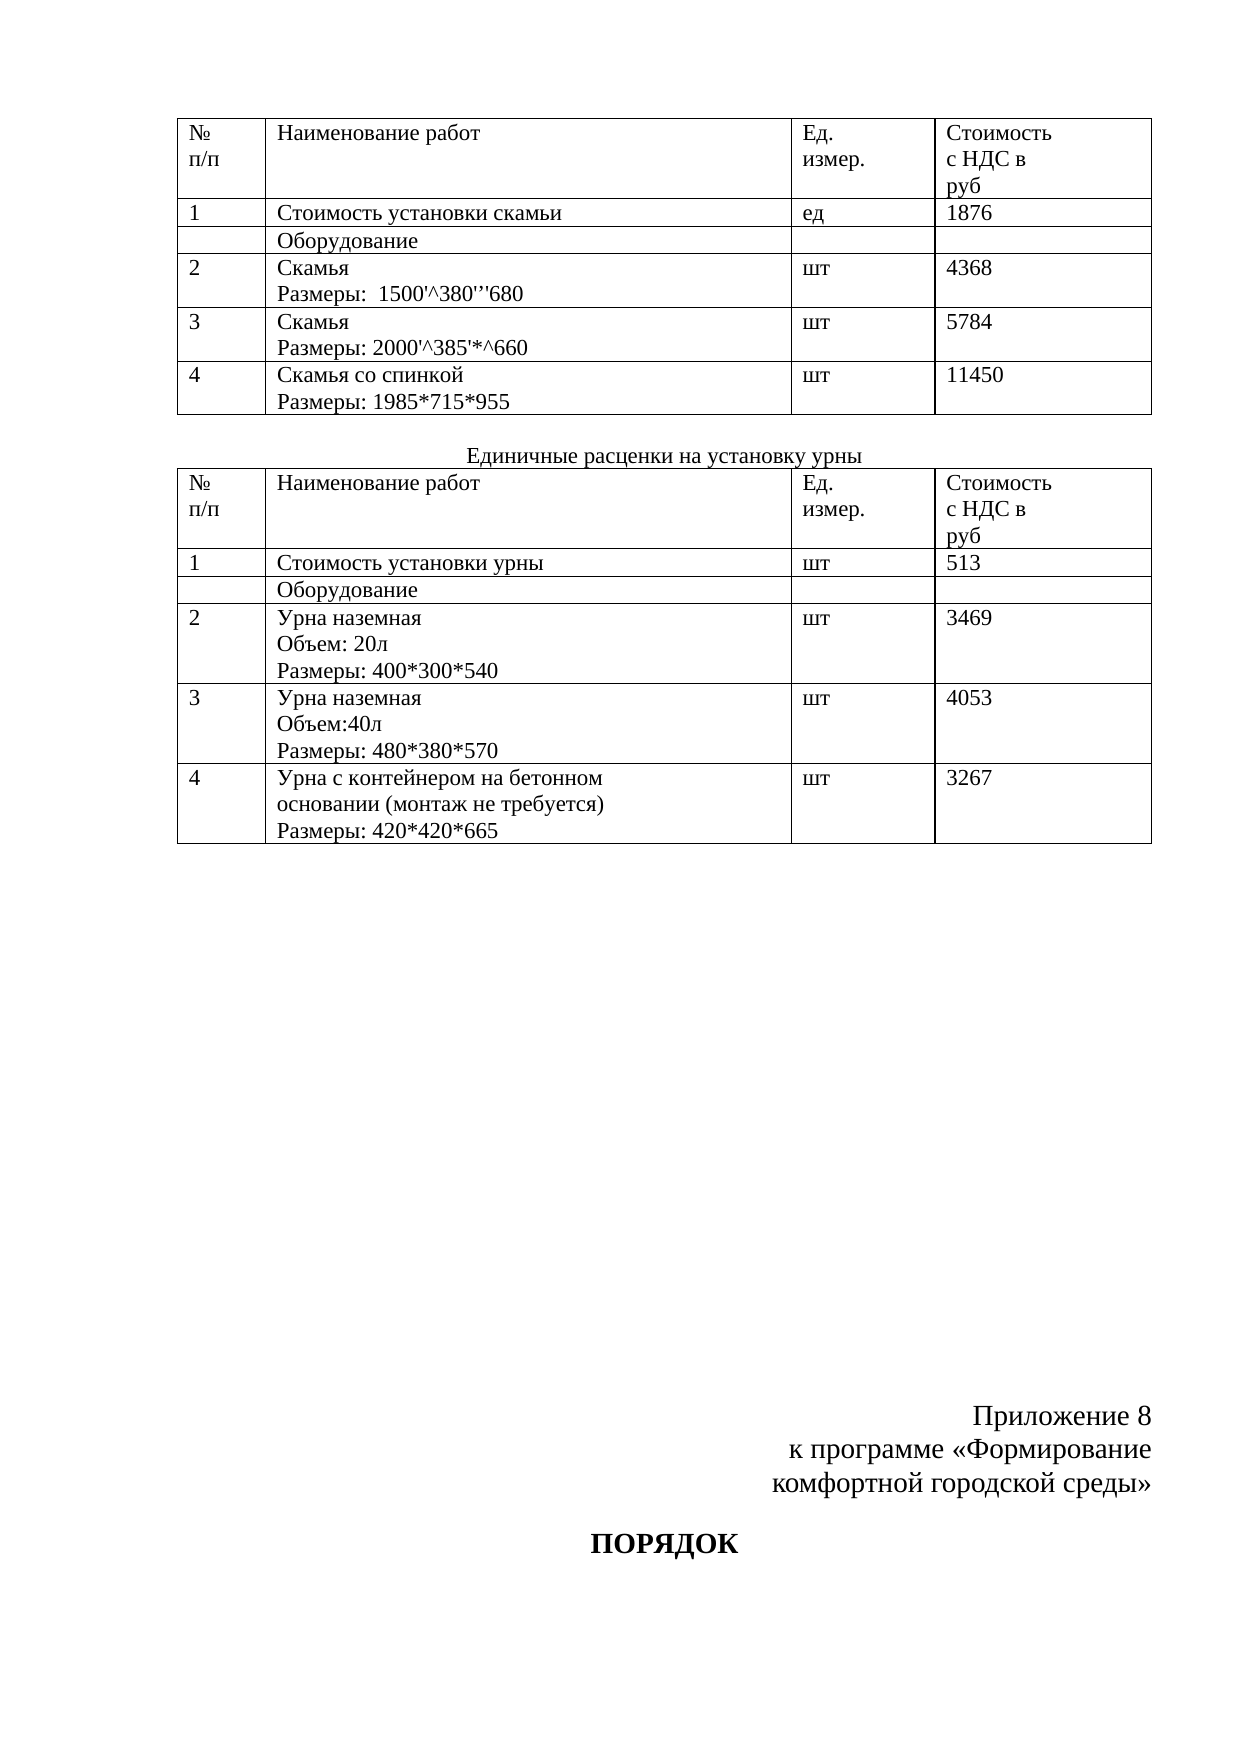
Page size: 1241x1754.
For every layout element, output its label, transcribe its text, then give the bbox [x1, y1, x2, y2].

table_cell шт [792, 308, 934, 361]
table_cell Урна наземная Объем: 20л Размеры: 400*300*540 [266, 604, 791, 683]
table_header № п/п [178, 119, 265, 198]
table_header Ед. измер. [792, 469, 934, 548]
table_cell 513 [936, 549, 1151, 576]
table_header Наименование работ [266, 119, 791, 198]
table_cell Стоимость установки урны [266, 549, 791, 576]
table_cell Стоимость установки скамьи [266, 199, 791, 226]
table_cell 1 [178, 549, 265, 576]
table_cell [178, 577, 265, 603]
table_cell 4 [178, 764, 265, 843]
table_cell 2 [178, 604, 265, 683]
table_cell [792, 227, 934, 253]
table_cell шт [792, 549, 934, 576]
table_cell 2 [178, 254, 265, 307]
table_header Стоимость с НДС в руб [936, 469, 1151, 548]
text Приложение 8 [177, 1398, 1152, 1431]
table_cell Скамья Размеры: 2000'^385'*^660 [266, 308, 791, 361]
table_cell 3 [178, 308, 265, 361]
table_header Стоимость с НДС в руб [936, 119, 1151, 198]
table_cell шт [792, 684, 934, 763]
text ПОРЯДОК [177, 1526, 1152, 1560]
text Единичные расценки на установку урны [177, 442, 1152, 468]
table_cell 3 [178, 684, 265, 763]
table_cell 4053 [936, 684, 1151, 763]
table_cell 1876 [936, 199, 1151, 226]
table_cell 1 [178, 199, 265, 226]
table_cell 5784 [936, 308, 1151, 361]
table_cell шт [792, 362, 934, 414]
table_cell [178, 227, 265, 253]
table_cell 4 [178, 362, 265, 414]
table_header Ед. измер. [792, 119, 934, 198]
table_cell 3267 [936, 764, 1151, 843]
table_cell ед [792, 199, 934, 226]
table_cell 3469 [936, 604, 1151, 683]
table_header № п/п [178, 469, 265, 548]
table_cell Урна наземная Объем:40л Размеры: 480*380*570 [266, 684, 791, 763]
table_cell шт [792, 254, 934, 307]
table_header Наименование работ [266, 469, 791, 548]
table_cell Урна с контейнером на бетонном основании (монтаж не требуется) Размеры: 420*420*665 [266, 764, 791, 843]
table_cell 4368 [936, 254, 1151, 307]
table_cell шт [792, 764, 934, 843]
table_cell [792, 577, 934, 603]
table_cell [936, 577, 1151, 603]
table_cell Оборудование [266, 577, 791, 603]
table_cell шт [792, 604, 934, 683]
table_cell [936, 227, 1151, 253]
table_cell Скамья Размеры: 1500'^380'’'680 [266, 254, 791, 307]
text комфортной городской среды» [177, 1465, 1152, 1498]
table_cell Скамья со спинкой Размеры: 1985*715*955 [266, 362, 791, 414]
table_cell Оборудование [266, 227, 791, 253]
text к программе «Формирование [177, 1431, 1152, 1465]
table_cell 11450 [936, 362, 1151, 414]
